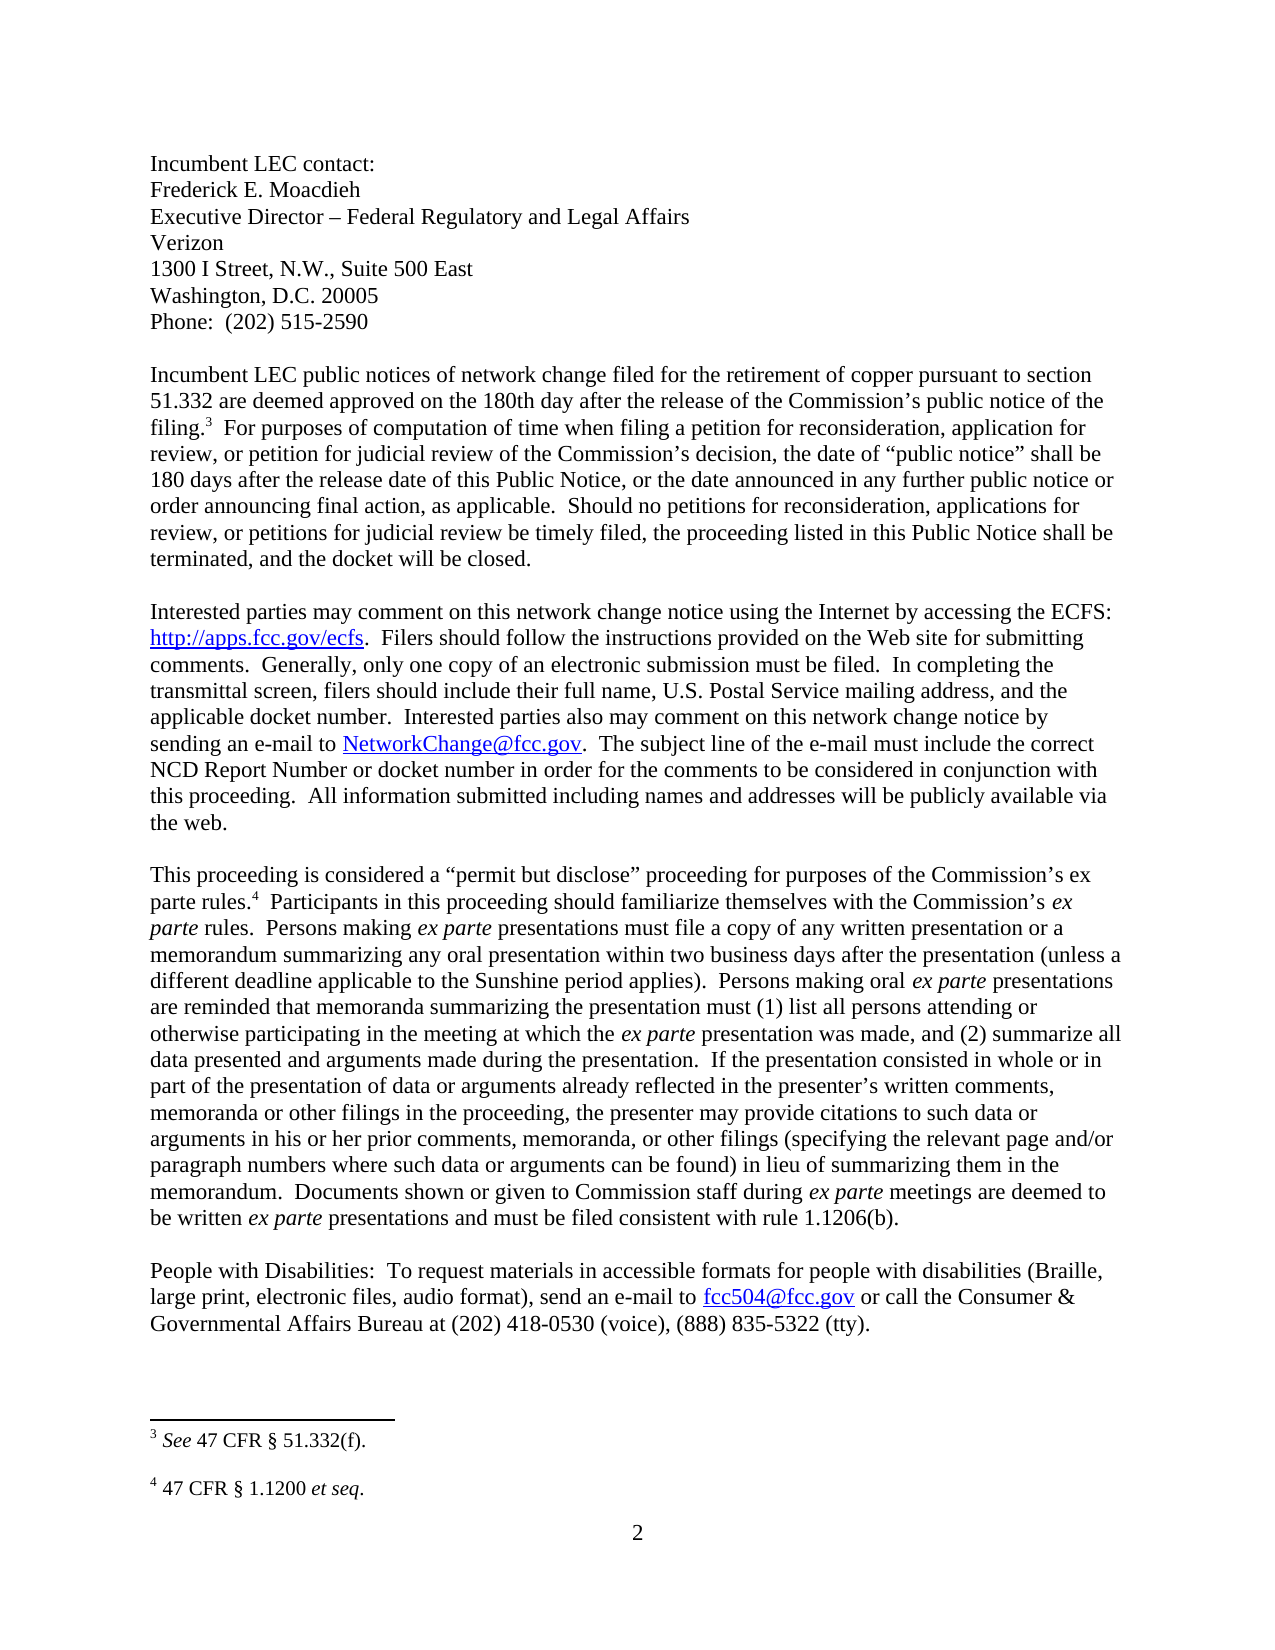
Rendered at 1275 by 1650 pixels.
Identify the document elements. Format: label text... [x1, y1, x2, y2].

text 1300 I Street, N.W., Suite 500 East [150, 255, 1125, 282]
text Phone: (202) 515-2590 [150, 308, 1125, 334]
text Interested parties may comment on this network change notice using the Internet by accessing the ECFS: http://apps.fcc.gov/ecfs. Filers should follow the instructions provided on the Web site for submitting comments. Generally, only one copy of an electronic submission must be filed. In completing the transmittal screen, filers should include their full name, U.S. Postal Service mailing address, and the applicable docket number. Interested parties also may comment on this network change notice by sending an e-mail to NetworkChange@fcc.gov. The subject line of the e-mail must include the correct NCD Report Number or docket number in order for the comments to be considered in conjunction with this proceeding. All information submitted including names and addresses will be publicly available via the web. [150, 598, 1125, 835]
text Incumbent LEC contact: [150, 150, 1125, 176]
text Executive Director – Federal Regulatory and Legal Affairs [150, 203, 1125, 229]
text Incumbent LEC public notices of network change filed for the retirement of copper pursuant to section 51.332 are deemed approved on the 180th day after the release of the Commission’s public notice of the filing. For purposes of computation of time when filing a petition for reconsideration, application for review, or petition for judicial review of the Commission’s decision, the date of “public notice” shall be 180 days after the release date of this Public Notice, or the date announced in any further public notice or order announcing final action, as applicable. Should no petitions for reconsideration, applications for review, or petitions for judicial review be timely filed, the proceeding listed in this Public Notice shall be terminated, and the docket will be closed. [150, 361, 1125, 572]
text This proceeding is considered a “permit but disclose” proceeding for purposes of the Commission’s ex parte rules. Participants in this proceeding should familiarize themselves with the Commission’s ex parte rules. Persons making ex parte presentations must file a copy of any written presentation or a memorandum summarizing any oral presentation within two business days after the presentation (unless a different deadline applicable to the Sunshine period applies). Persons making oral ex parte presentations are reminded that memoranda summarizing the presentation must (1) list all persons attending or otherwise participating in the meeting at which the ex parte presentation was made, and (2) summarize all data presented and arguments made during the presentation. If the presentation consisted in whole or in part of the presentation of data or arguments already reflected in the presenter’s written comments, memoranda or other filings in the proceeding, the presenter may provide citations to such data or arguments in his or her prior comments, memoranda, or other filings (specifying the relevant page and/or paragraph numbers where such data or arguments can be found) in lieu of summarizing them in the memorandum. Documents shown or given to Commission staff during ex parte meetings are deemed to be written ex parte presentations and must be filed consistent with rule 1.1206(b). [150, 862, 1125, 1231]
text Frederick E. Moacdieh [150, 176, 1125, 203]
text People with Disabilities: To request materials in accessible formats for people with disabilities (Braille, large print, electronic files, audio format), send an e-mail to fcc504@fcc.gov or call the Consumer & Governmental Affairs Bureau at (202) 418-0530 (voice), (888) 835-5322 (tty). [150, 1257, 1125, 1336]
text Verizon [150, 229, 1125, 255]
text Washington, D.C. 20005 [150, 282, 1125, 308]
